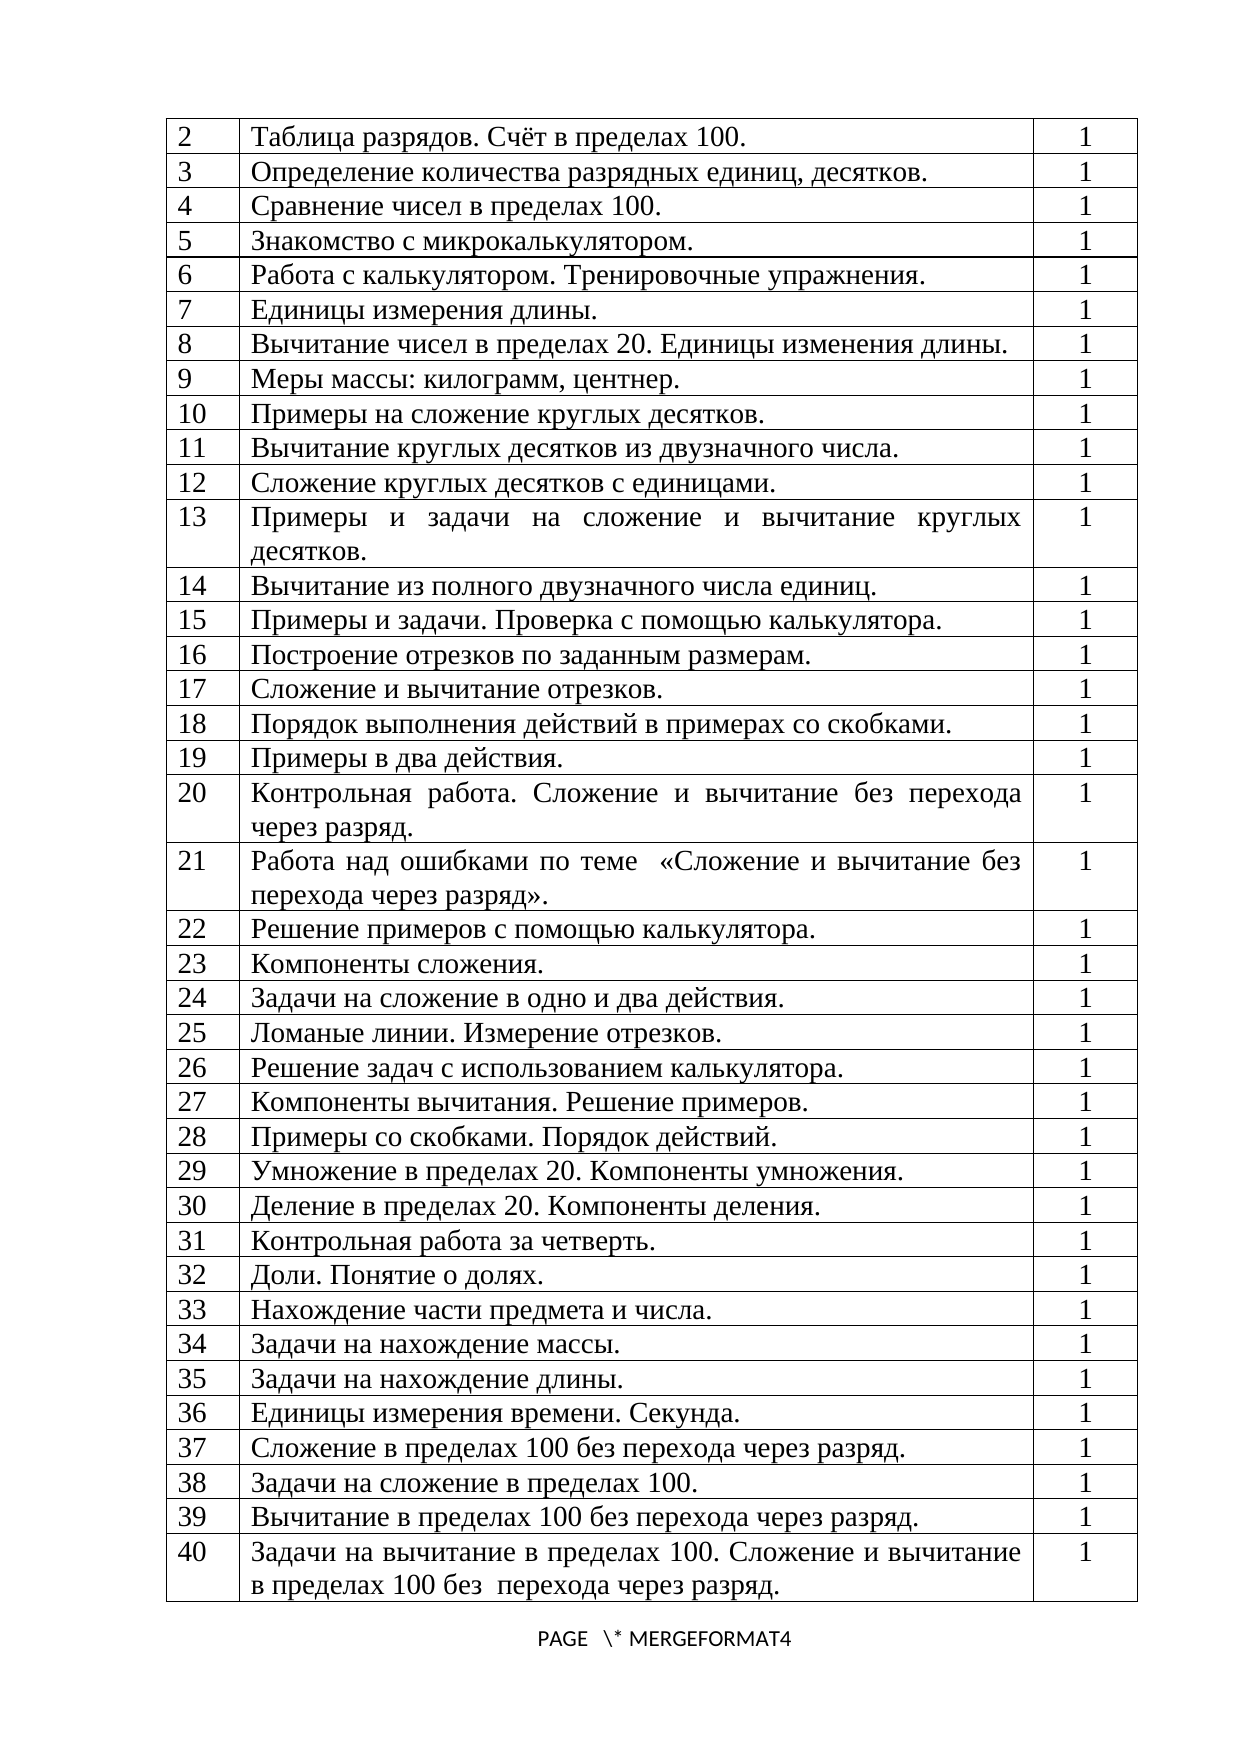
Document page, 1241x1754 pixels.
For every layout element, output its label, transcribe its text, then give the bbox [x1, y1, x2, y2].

table_cell Знакомство с микрокалькулятором. [240, 223, 1033, 256]
table_cell 20 [167, 775, 239, 842]
table_cell 38 [167, 1465, 239, 1498]
table_cell Единицы измерения времени. Секунда. [240, 1396, 1033, 1429]
table_cell 31 [167, 1223, 239, 1256]
table_cell 1 [1034, 981, 1137, 1014]
table_cell Сложение круглых десятков с единицами. [240, 465, 1033, 498]
table_cell 30 [167, 1188, 239, 1222]
table_cell 1 [1034, 843, 1137, 910]
table_cell 3 [167, 154, 239, 187]
table_cell 1 [1034, 327, 1137, 360]
table_cell 23 [167, 946, 239, 979]
table_cell 1 [1034, 1465, 1137, 1498]
table_cell 27 [167, 1084, 239, 1118]
table_cell 6 [167, 258, 239, 291]
table_cell Примеры на сложение круглых десятков. [240, 396, 1033, 429]
table_cell 15 [167, 602, 239, 636]
table_cell 1 [1034, 396, 1137, 429]
table_cell Примеры и задачи. Проверка с помощью калькулятора. [240, 602, 1033, 636]
table_cell Компоненты сложения. [240, 946, 1033, 979]
table_cell Определение количества разрядных единиц, десятков. [240, 154, 1033, 187]
table_cell 1 [1034, 1188, 1137, 1222]
table_cell 1 [1034, 637, 1137, 670]
table_cell 1 [1034, 911, 1137, 945]
table_cell 32 [167, 1257, 239, 1291]
table_cell Примеры со скобками. Порядок действий. [240, 1119, 1033, 1152]
table_cell Вычитание чисел в пределах 20. Единицы изменения длины. [240, 327, 1033, 360]
table_cell Контрольная работа. Сложение и вычитание без перехода через разряд. [240, 775, 1033, 842]
table_cell Вычитание из полного двузначного числа единиц. [240, 568, 1033, 601]
table_cell Работа с калькулятором. Тренировочные упражнения. [240, 258, 1033, 291]
table_cell 1 [1034, 1154, 1137, 1187]
table_cell 1 [1034, 671, 1137, 705]
table_cell 19 [167, 741, 239, 774]
table_cell Порядок выполнения действий в примерах со скобками. [240, 706, 1033, 739]
table_cell 1 [1034, 258, 1137, 291]
table_cell 18 [167, 706, 239, 739]
table_cell 1 [1034, 188, 1137, 222]
table_cell Деление в пределах 20. Компоненты деления. [240, 1188, 1033, 1222]
table_cell 1 [1034, 1361, 1137, 1394]
table_cell Задачи на сложение в одно и два действия. [240, 981, 1033, 1014]
table_cell 40 [167, 1534, 239, 1601]
table_cell 1 [1034, 119, 1137, 153]
table_cell 1 [1034, 741, 1137, 774]
table_cell Сравнение чисел в пределах 100. [240, 188, 1033, 222]
table_cell Задачи на сложение в пределах 100. [240, 1465, 1033, 1498]
table_cell 12 [167, 465, 239, 498]
table_cell Контрольная работа за четверть. [240, 1223, 1033, 1256]
table_cell Построение отрезков по заданным размерам. [240, 637, 1033, 670]
table_cell 10 [167, 396, 239, 429]
table_cell 5 [167, 223, 239, 256]
table_cell 9 [167, 361, 239, 395]
table_cell Вычитание в пределах 100 без перехода через разряд. [240, 1499, 1033, 1533]
table_cell 29 [167, 1154, 239, 1187]
table_cell 1 [1034, 223, 1137, 256]
table_cell Ломаные линии. Измерение отрезков. [240, 1015, 1033, 1049]
table_cell 22 [167, 911, 239, 945]
table_cell 1 [1034, 292, 1137, 326]
table_cell 21 [167, 843, 239, 910]
table_cell 1 [1034, 430, 1137, 464]
table_cell 36 [167, 1396, 239, 1429]
table_cell 1 [1034, 1499, 1137, 1533]
table_cell 34 [167, 1326, 239, 1360]
table_cell 1 [1034, 1396, 1137, 1429]
table_cell 24 [167, 981, 239, 1014]
table_cell 1 [1034, 1223, 1137, 1256]
table_cell Меры массы: килограмм, центнер. [240, 361, 1033, 395]
table_cell 17 [167, 671, 239, 705]
table_cell 7 [167, 292, 239, 326]
table_cell 37 [167, 1430, 239, 1464]
table_cell Примеры в два действия. [240, 741, 1033, 774]
table_cell Решение задач с использованием калькулятора. [240, 1050, 1033, 1083]
table_cell 1 [1034, 1015, 1137, 1049]
table_cell 8 [167, 327, 239, 360]
table_cell Примеры и задачи на сложение и вычитание круглых десятков. [240, 500, 1033, 567]
table_cell Умножение в пределах 20. Компоненты умножения. [240, 1154, 1033, 1187]
table_cell 13 [167, 500, 239, 567]
table_cell 1 [1034, 568, 1137, 601]
table_cell 1 [1034, 1292, 1137, 1325]
table_cell 16 [167, 637, 239, 670]
table_cell 1 [1034, 465, 1137, 498]
table_cell 1 [1034, 706, 1137, 739]
table_cell 1 [1034, 775, 1137, 842]
table_cell 4 [167, 188, 239, 222]
table_cell Задачи на нахождение длины. [240, 1361, 1033, 1394]
table_cell Доли. Понятие о долях. [240, 1257, 1033, 1291]
table_cell Таблица разрядов. Счёт в пределах 100. [240, 119, 1033, 153]
table_cell 39 [167, 1499, 239, 1533]
table_cell 26 [167, 1050, 239, 1083]
table_cell 33 [167, 1292, 239, 1325]
table_cell 14 [167, 568, 239, 601]
table_cell 25 [167, 1015, 239, 1049]
table_cell 11 [167, 430, 239, 464]
table_cell Компоненты вычитания. Решение примеров. [240, 1084, 1033, 1118]
table_cell 1 [1034, 1119, 1137, 1152]
table_cell Вычитание круглых десятков из двузначного числа. [240, 430, 1033, 464]
table_cell 1 [1034, 1430, 1137, 1464]
table_cell Задачи на нахождение массы. [240, 1326, 1033, 1360]
table_cell 35 [167, 1361, 239, 1394]
table_cell 1 [1034, 946, 1137, 979]
table_cell 1 [1034, 154, 1137, 187]
table_cell 1 [1034, 1534, 1137, 1601]
table_cell 1 [1034, 602, 1137, 636]
table_cell 1 [1034, 1326, 1137, 1360]
table_cell Единицы измерения длины. [240, 292, 1033, 326]
table_cell 1 [1034, 361, 1137, 395]
table_cell 1 [1034, 1084, 1137, 1118]
table_cell Сложение в пределах 100 без перехода через разряд. [240, 1430, 1033, 1464]
table_cell Решение примеров с помощью калькулятора. [240, 911, 1033, 945]
table_cell 1 [1034, 1050, 1137, 1083]
table_cell Сложение и вычитание отрезков. [240, 671, 1033, 705]
table_cell Нахождение части предмета и числа. [240, 1292, 1033, 1325]
table_cell 1 [1034, 500, 1137, 567]
table_cell Задачи на вычитание в пределах 100. Сложение и вычитание в пределах 100 без перехода через разряд. [240, 1534, 1033, 1601]
table_cell Работа над ошибками по теме «Сложение и вычитание без перехода через разряд». [240, 843, 1033, 910]
table_cell 1 [1034, 1257, 1137, 1291]
table_cell 28 [167, 1119, 239, 1152]
table_cell 2 [167, 119, 239, 153]
